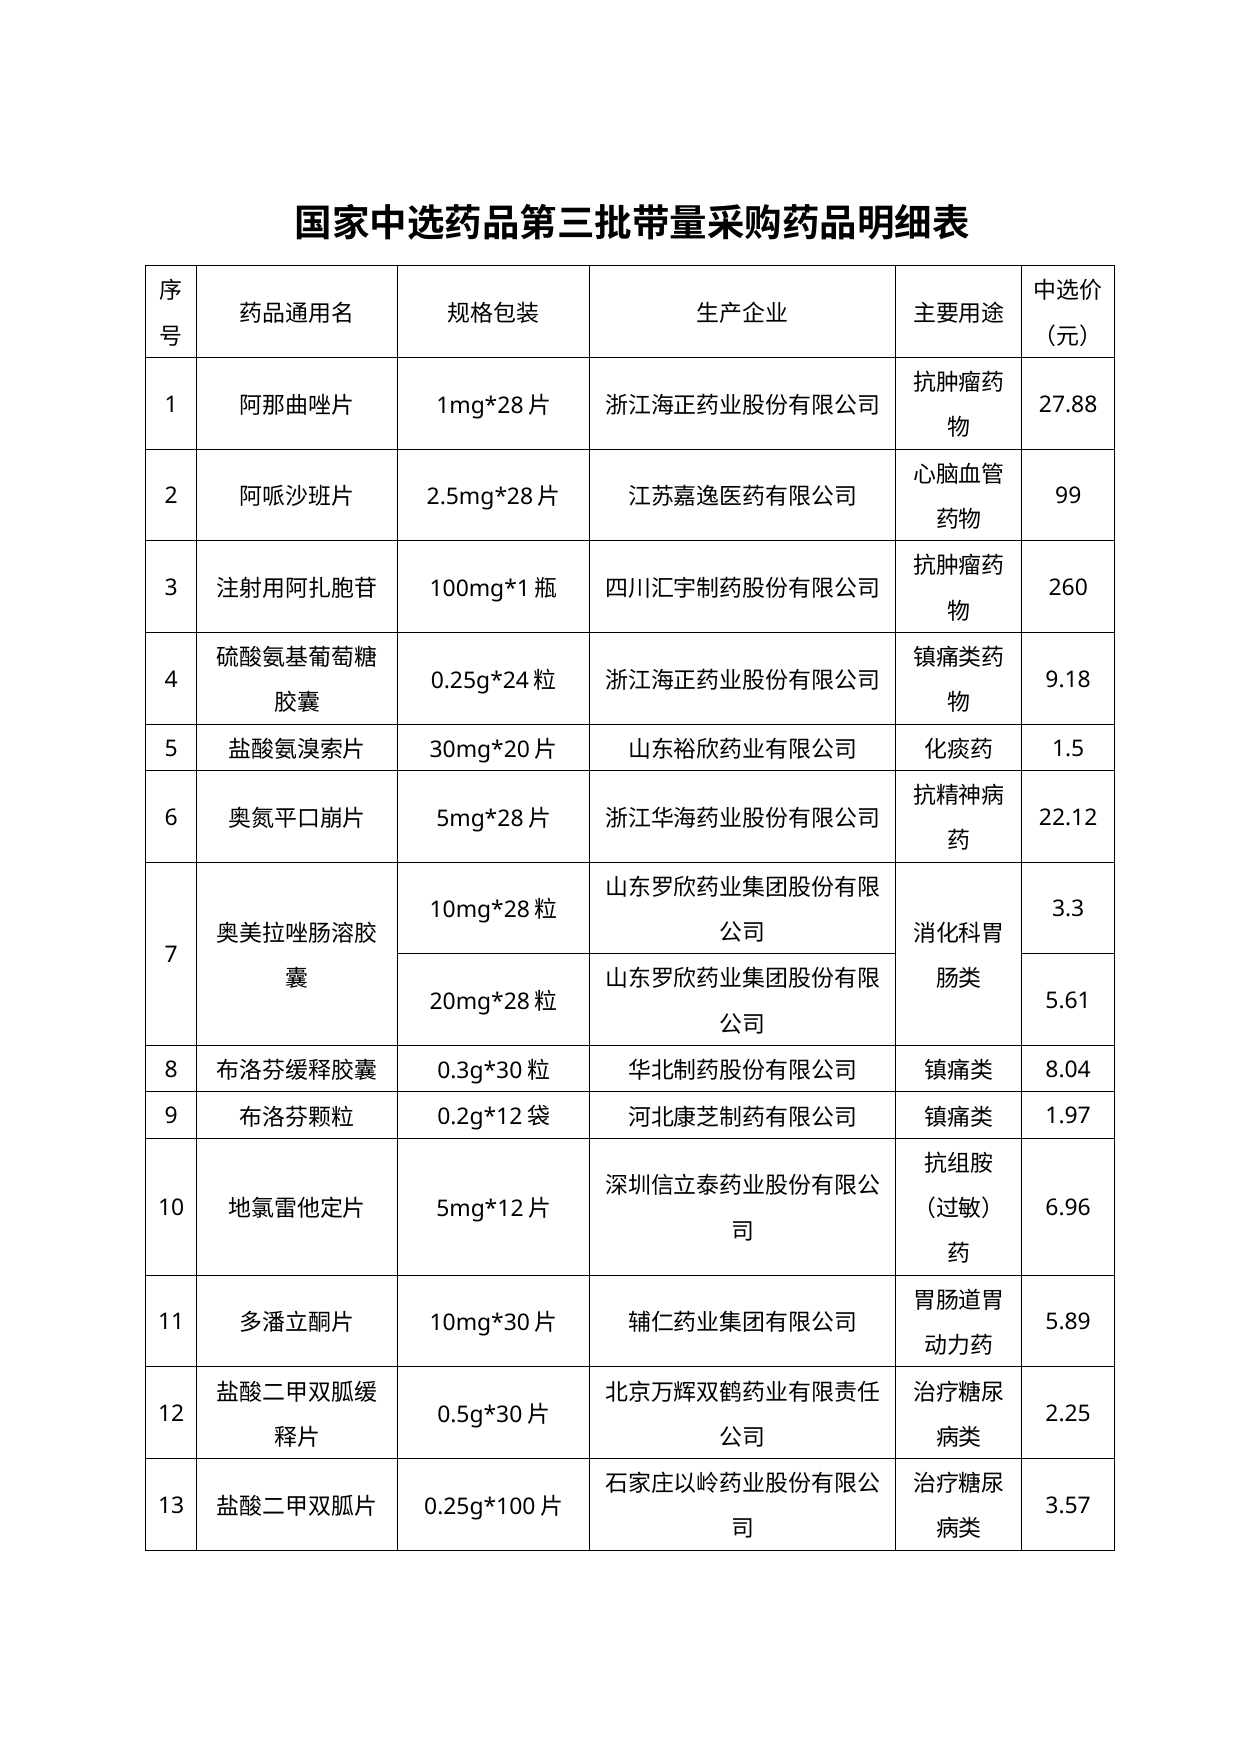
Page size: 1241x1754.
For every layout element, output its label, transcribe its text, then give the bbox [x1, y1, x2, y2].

table_cell 奥氮平口崩片 [197, 771, 397, 862]
table_cell 布洛芬颗粒 [197, 1092, 397, 1138]
table_cell 心脑血管药物 [896, 450, 1021, 540]
table_cell 30mg*20片 [398, 725, 589, 770]
table_cell 辅仁药业集团有限公司 [590, 1276, 895, 1366]
table_cell 浙江华海药业股份有限公司 [590, 771, 895, 862]
table_cell 3.3 [1022, 863, 1114, 953]
table_cell 河北康芝制药有限公司 [590, 1092, 895, 1138]
table_cell 0.2g*12袋 [398, 1092, 589, 1138]
table_cell 抗肿瘤药物 [896, 358, 1021, 448]
table_cell 9 [146, 1092, 196, 1138]
table_cell 治疗糖尿病类 [896, 1367, 1021, 1458]
table_cell 12 [146, 1367, 196, 1458]
table_cell 硫酸氨基葡萄糖胶囊 [197, 633, 397, 723]
table_cell 99 [1022, 450, 1114, 540]
table_cell 山东裕欣药业有限公司 [590, 725, 895, 770]
table_cell 10 [146, 1139, 196, 1274]
table_cell 浙江海正药业股份有限公司 [590, 358, 895, 448]
table_cell 4 [146, 633, 196, 723]
table_cell 1 [146, 358, 196, 448]
table_cell 1mg*28片 [398, 358, 589, 448]
table_cell 注射用阿扎胞苷 [197, 541, 397, 632]
table_cell 2.5mg*28片 [398, 450, 589, 540]
table_cell 6.96 [1022, 1139, 1114, 1274]
table_cell 7 [146, 863, 196, 1045]
table_cell 镇痛类药物 [896, 633, 1021, 723]
table_cell 奥美拉唑肠溶胶囊 [197, 863, 397, 1045]
table_cell 6 [146, 771, 196, 862]
table_header 中选价（元） [1022, 266, 1114, 357]
table_cell 5mg*28片 [398, 771, 589, 862]
table_cell 0.25g*24粒 [398, 633, 589, 723]
text 国家中选药品第三批带量采购药品明细表 [165, 174, 1098, 265]
table_cell 0.5g*30片 [398, 1367, 589, 1458]
table_header 药品通用名 [197, 266, 397, 357]
table_cell 阿那曲唑片 [197, 358, 397, 448]
table_cell 盐酸氨溴索片 [197, 725, 397, 770]
table_cell 布洛芬缓释胶囊 [197, 1046, 397, 1091]
table_cell 浙江海正药业股份有限公司 [590, 633, 895, 723]
table_cell 2.25 [1022, 1367, 1114, 1458]
table_cell 石家庄以岭药业股份有限公司 [590, 1459, 895, 1549]
table_cell 四川汇宇制药股份有限公司 [590, 541, 895, 632]
table_cell 华北制药股份有限公司 [590, 1046, 895, 1091]
table_cell 10mg*30片 [398, 1276, 589, 1366]
table_cell 镇痛类 [896, 1046, 1021, 1091]
table_cell 0.25g*100片 [398, 1459, 589, 1549]
table_header 规格包装 [398, 266, 589, 357]
table_cell 江苏嘉逸医药有限公司 [590, 450, 895, 540]
table_cell 山东罗欣药业集团股份有限公司 [590, 863, 895, 953]
table_cell 阿哌沙班片 [197, 450, 397, 540]
table_cell 10mg*28粒 [398, 863, 589, 953]
table_cell 地氯雷他定片 [197, 1139, 397, 1274]
table_cell 5 [146, 725, 196, 770]
table_cell 5mg*12片 [398, 1139, 589, 1274]
table_cell 治疗糖尿病类 [896, 1459, 1021, 1549]
table_cell 8.04 [1022, 1046, 1114, 1091]
table_cell 20mg*28粒 [398, 954, 589, 1045]
table_cell 抗肿瘤药物 [896, 541, 1021, 632]
table_cell 9.18 [1022, 633, 1114, 723]
table_cell 盐酸二甲双胍缓释片 [197, 1367, 397, 1458]
table_cell 2 [146, 450, 196, 540]
table_cell 5.89 [1022, 1276, 1114, 1366]
table_header 主要用途 [896, 266, 1021, 357]
table_cell 1.97 [1022, 1092, 1114, 1138]
table_header 生产企业 [590, 266, 895, 357]
table_cell 260 [1022, 541, 1114, 632]
table_cell 100mg*1瓶 [398, 541, 589, 632]
table_cell 深圳信立泰药业股份有限公司 [590, 1139, 895, 1274]
table_cell 3.57 [1022, 1459, 1114, 1549]
table_header 序号 [146, 266, 196, 357]
table_cell 盐酸二甲双胍片 [197, 1459, 397, 1549]
table_cell 化痰药 [896, 725, 1021, 770]
table_cell 胃肠道胃动力药 [896, 1276, 1021, 1366]
table_cell 多潘立酮片 [197, 1276, 397, 1366]
table_cell 27.88 [1022, 358, 1114, 448]
table_cell 0.3g*30粒 [398, 1046, 589, 1091]
table_cell 22.12 [1022, 771, 1114, 862]
table_cell 1.5 [1022, 725, 1114, 770]
table_cell 消化科胃肠类 [896, 863, 1021, 1045]
table_cell 山东罗欣药业集团股份有限公司 [590, 954, 895, 1045]
table_cell 5.61 [1022, 954, 1114, 1045]
table_cell 抗组胺（过敏）药 [896, 1139, 1021, 1274]
table_cell 北京万辉双鹤药业有限责任公司 [590, 1367, 895, 1458]
table_cell 抗精神病药 [896, 771, 1021, 862]
table_cell 13 [146, 1459, 196, 1549]
table_cell 3 [146, 541, 196, 632]
table_cell 8 [146, 1046, 196, 1091]
table_cell 11 [146, 1276, 196, 1366]
table_cell 镇痛类 [896, 1092, 1021, 1138]
